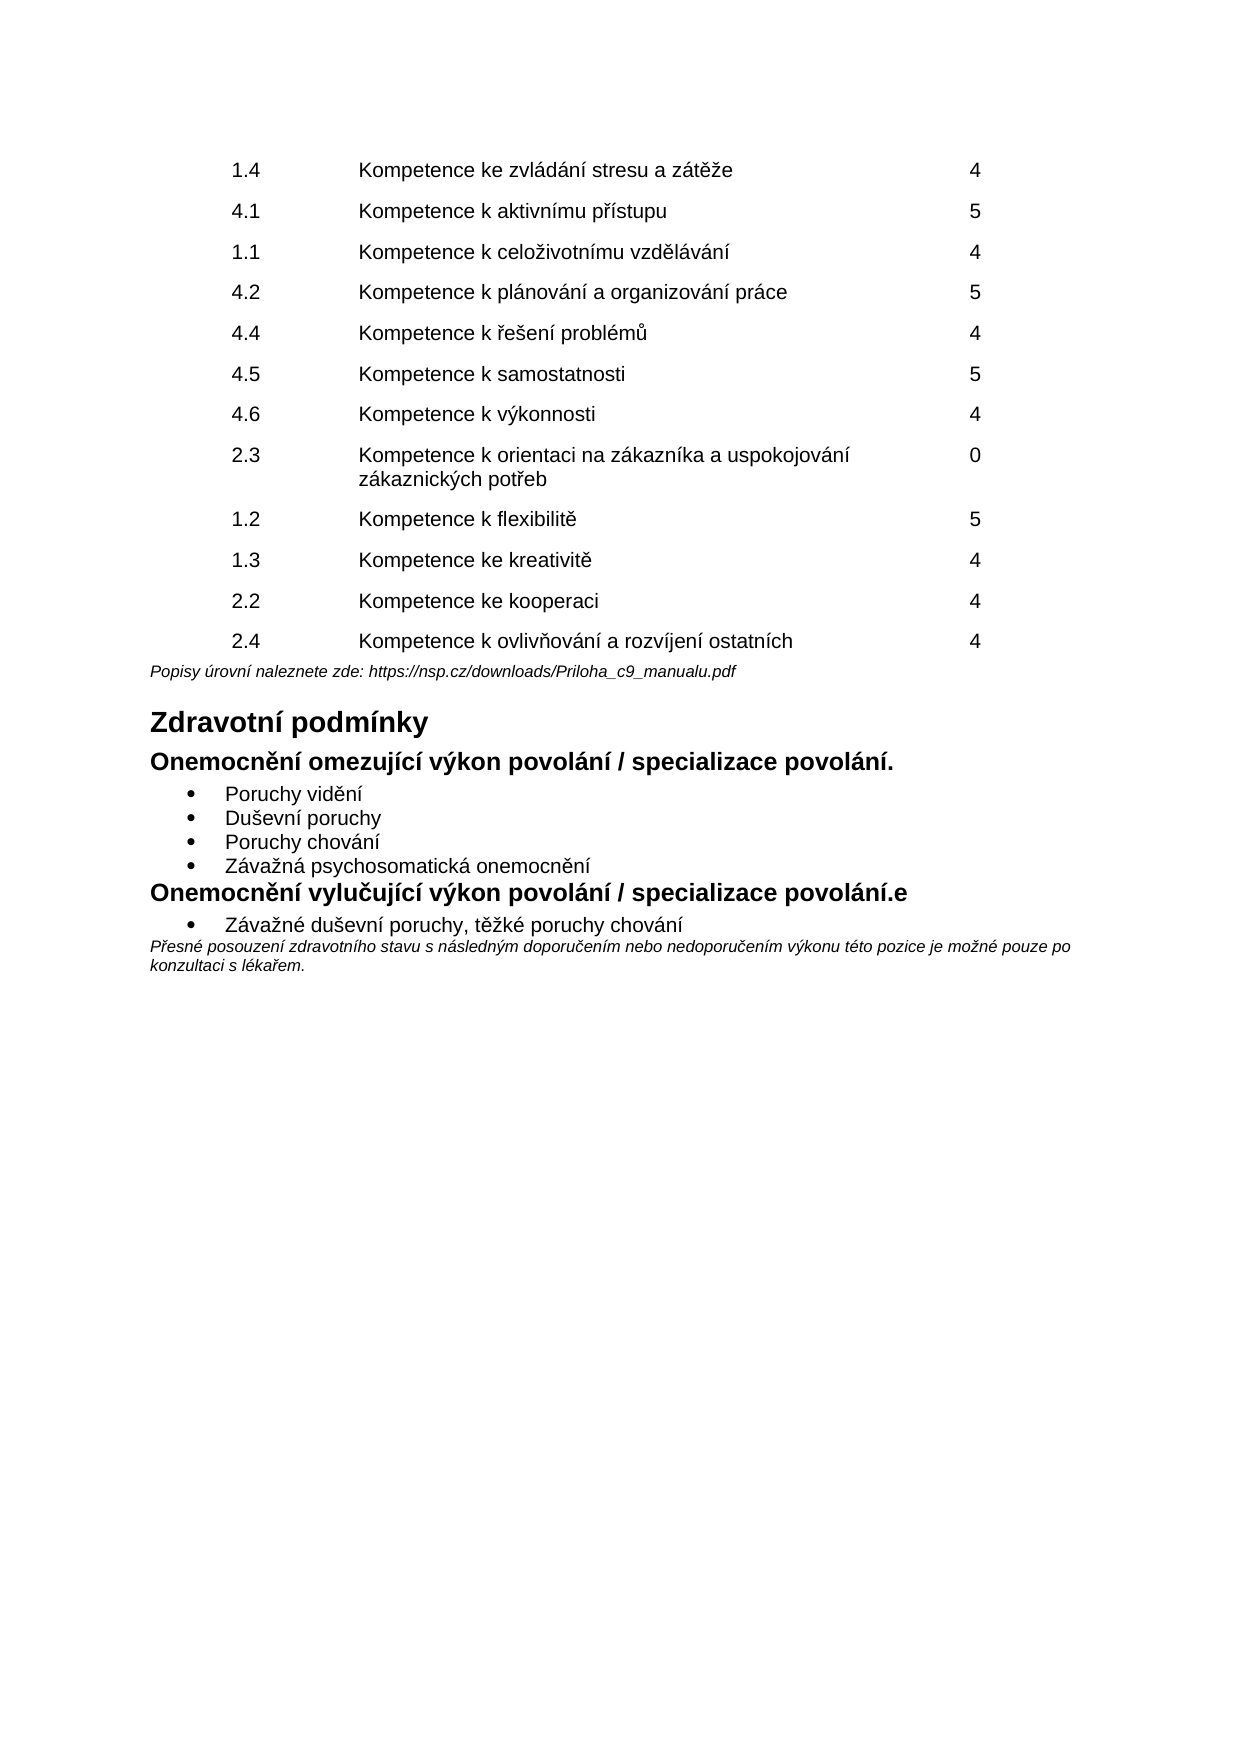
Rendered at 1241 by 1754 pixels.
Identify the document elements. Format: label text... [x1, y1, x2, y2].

table_cell 2.2 [142, 580, 350, 621]
table_cell 2.4 [142, 621, 350, 661]
list Poruchy vidění [187, 781, 1090, 806]
table_cell 5 [871, 272, 1079, 312]
table_cell 4.4 [142, 313, 350, 353]
text Popisy úrovní naleznete zde: https://nsp.cz/downloads/Priloha_c9_manualu.pdf [150, 661, 1090, 681]
table_cell 0 [871, 434, 1079, 499]
table_cell 4 [871, 394, 1079, 434]
table_cell Kompetence ke kreativitě [350, 540, 871, 580]
table_cell 4.5 [142, 353, 350, 394]
table_cell Kompetence k výkonnosti [350, 394, 871, 434]
table_cell Kompetence k aktivnímu přístupu [350, 191, 871, 231]
table_cell Kompetence k orientaci na zákazníka a uspokojování zákaznických potřeb [350, 434, 871, 499]
table_cell 4.2 [142, 272, 350, 312]
table_cell 1.3 [142, 540, 350, 580]
table_cell 4 [871, 150, 1079, 191]
table_cell 1.2 [142, 499, 350, 539]
subtitle Onemocnění vylučující výkon povolání / specializace povolání.e [150, 878, 1090, 906]
table_cell 4.1 [142, 191, 350, 231]
table_cell Kompetence ke kooperaci [350, 580, 871, 621]
table_cell 4 [871, 621, 1079, 661]
subtitle Zdravotní podmínky [150, 704, 1090, 738]
table_cell 5 [871, 353, 1079, 394]
table_cell 4.6 [142, 394, 350, 434]
list Závažné duševní poruchy, těžké poruchy chování [187, 913, 1090, 937]
list Poruchy chování [187, 829, 1090, 854]
table_cell 4 [871, 313, 1079, 353]
list Závažná psychosomatická onemocnění [187, 854, 1090, 878]
table_cell 1.4 [142, 150, 350, 191]
table_cell Kompetence k celoživotnímu vzdělávání [350, 231, 871, 272]
subtitle Onemocnění omezující výkon povolání / specializace povolání. [150, 746, 1090, 775]
table_cell Kompetence k plánování a organizování práce [350, 272, 871, 312]
text Přesné posouzení zdravotního stavu s následným doporučením nebo nedoporučením výkonu této pozice je možné pouze po konzultaci s lékařem. [150, 937, 1090, 975]
table_cell Kompetence k řešení problémů [350, 313, 871, 353]
table_cell 4 [871, 580, 1079, 621]
table_cell 2.3 [142, 434, 350, 499]
table_cell 5 [871, 191, 1079, 231]
table_cell Kompetence k samostatnosti [350, 353, 871, 394]
list Duševní poruchy [187, 806, 1090, 829]
table_cell Kompetence ke zvládání stresu a zátěže [350, 150, 871, 191]
table_cell 5 [871, 499, 1079, 539]
table_cell Kompetence k flexibilitě [350, 499, 871, 539]
table_cell 4 [871, 231, 1079, 272]
table_cell 1.1 [142, 231, 350, 272]
table_cell 4 [871, 540, 1079, 580]
table_cell Kompetence k ovlivňování a rozvíjení ostatních [350, 621, 871, 661]
